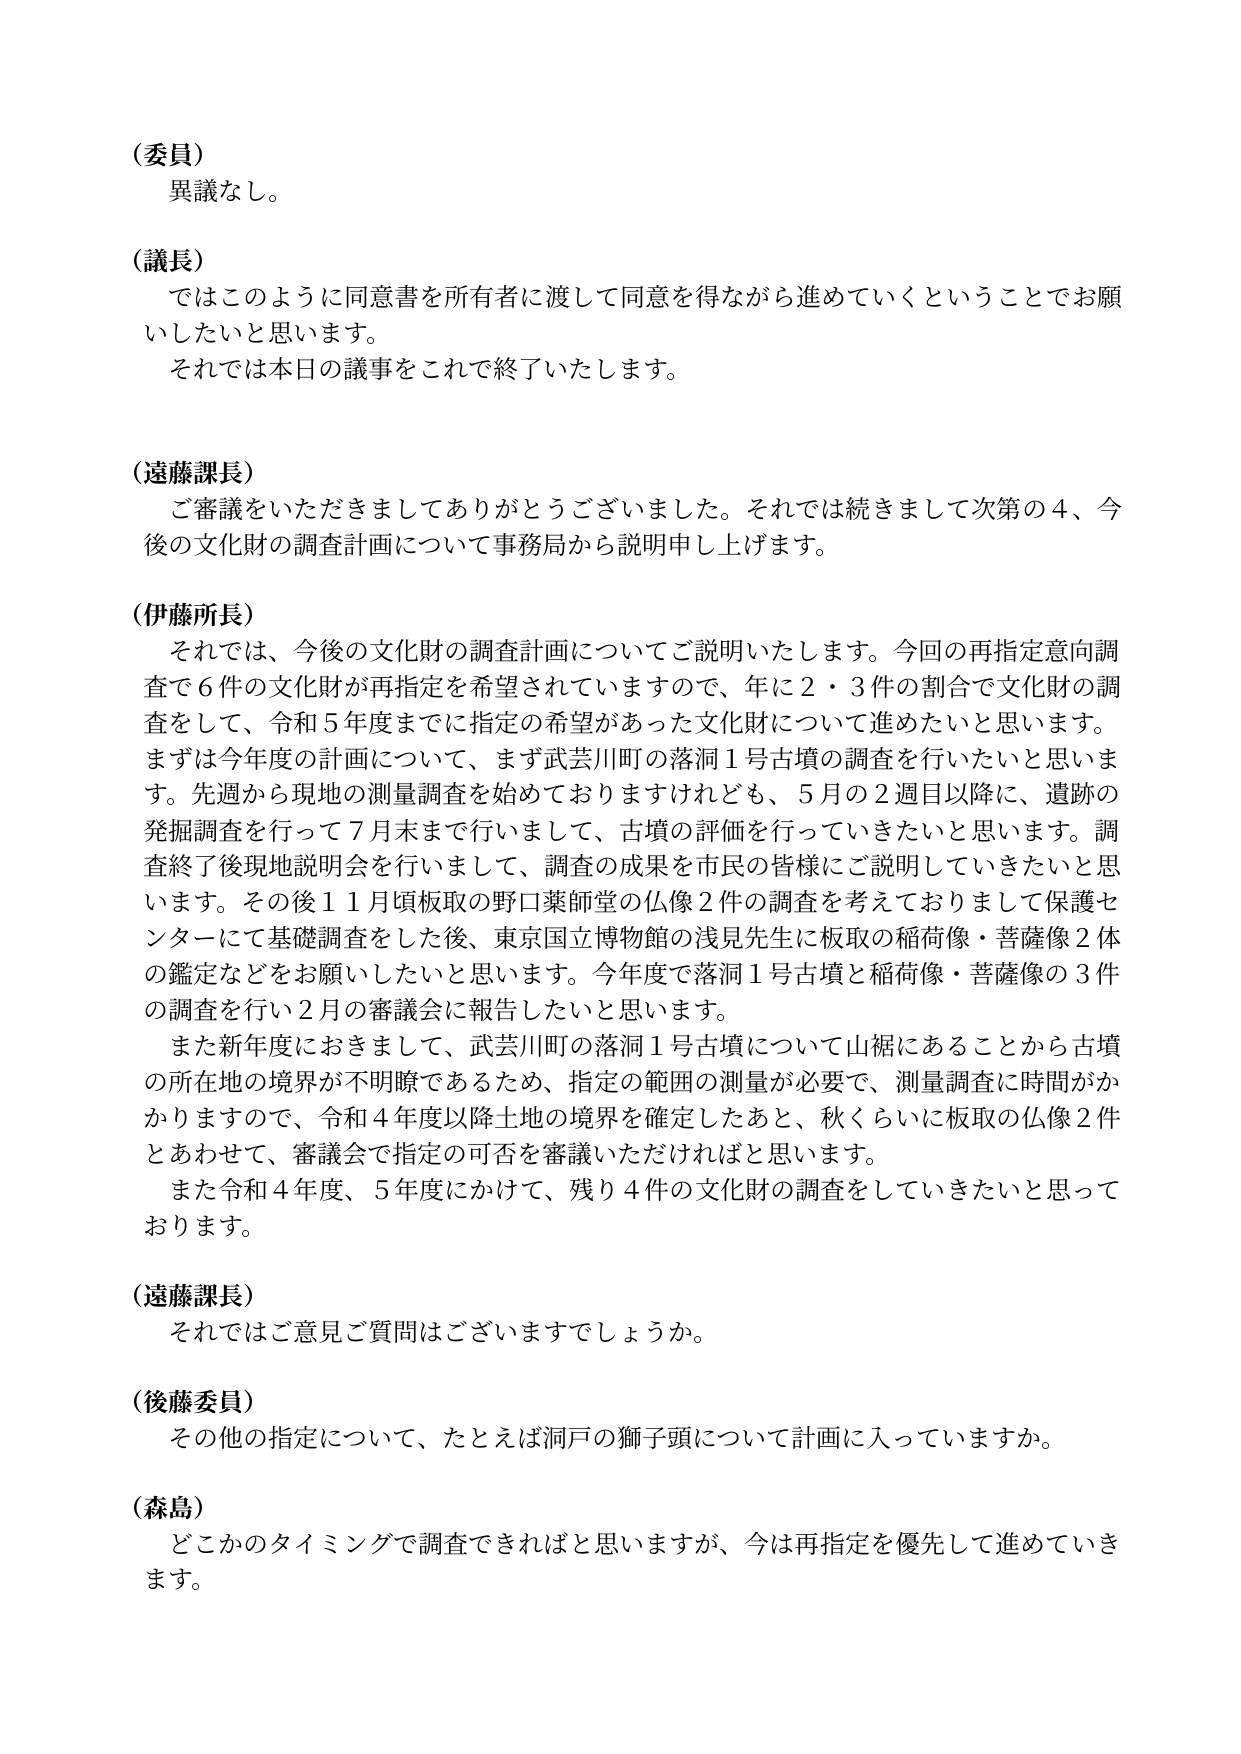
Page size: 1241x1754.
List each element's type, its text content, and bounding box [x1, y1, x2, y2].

text （伊藤所長） [118, 596, 1122, 631]
text （遠藤課長） [118, 1276, 1122, 1312]
text （森島） [118, 1488, 1122, 1524]
text ではこのように同意書を所有者に渡して同意を得ながら進めていくということでお願いしたいと思います。 [118, 278, 1122, 349]
text それでは本日の議事をこれで終了いたします。 [118, 349, 1122, 386]
text 異議なし。 [118, 172, 1122, 208]
text その他の指定について、たとえば洞戸の獅子頭について計画に入っていますか。 [118, 1418, 1122, 1454]
text また令和４年度、５年度にかけて、残り４件の文化財の調査をしていきたいと思っております。 [118, 1171, 1122, 1242]
text （遠藤課長） [118, 454, 1122, 489]
text また新年度におきまして、武芸川町の落洞１号古墳について山裾にあることから古墳の所在地の境界が不明瞭であるため、指定の範囲の測量が必要で、測量調査に時間がかかりますので、令和４年度以降土地の境界を確定したあと、秋くらいに板取の仏像２件とあわせて、審議会で指定の可否を審議いただければと思います。 [118, 1027, 1122, 1171]
text どこかのタイミングで調査できればと思いますが、今は再指定を優先して進めていきます。 [118, 1524, 1122, 1596]
text それでは、今後の文化財の調査計画についてご説明いたします。今回の再指定意向調査で６件の文化財が再指定を希望されていますので、年に２・３件の割合で文化財の調査をして、令和５年度までに指定の希望があった文化財について進めたいと思います。まずは今年度の計画について、まず武芸川町の落洞１号古墳の調査を行いたいと思います。先週から現地の測量調査を始めておりますけれども、５月の２週目以降に、遺跡の発掘調査を行って７月末まで行いまして、古墳の評価を行っていきたいと思います。調査終了後現地説明会を行いまして、調査の成果を市民の皆様にご説明していきたいと思います。その後１１月頃板取の野口薬師堂の仏像２件の調査を考えておりまして保護センターにて基礎調査をした後、東京国立博物館の浅見先生に板取の稲荷像・菩薩像２体の鑑定などをお願いしたいと思います。今年度で落洞１号古墳と稲荷像・菩薩像の３件の調査を行い２月の審議会に報告したいと思います。 [118, 631, 1122, 1027]
text （後藤委員） [118, 1382, 1122, 1418]
text （議長） [118, 242, 1122, 278]
text それではご意見ご質問はございますでしょうか。 [118, 1312, 1122, 1348]
text （委員） [118, 136, 1122, 172]
text ご審議をいただきましてありがとうございました。それでは続きまして次第の４、今後の文化財の調査計画について事務局から説明申し上げます。 [118, 489, 1122, 561]
